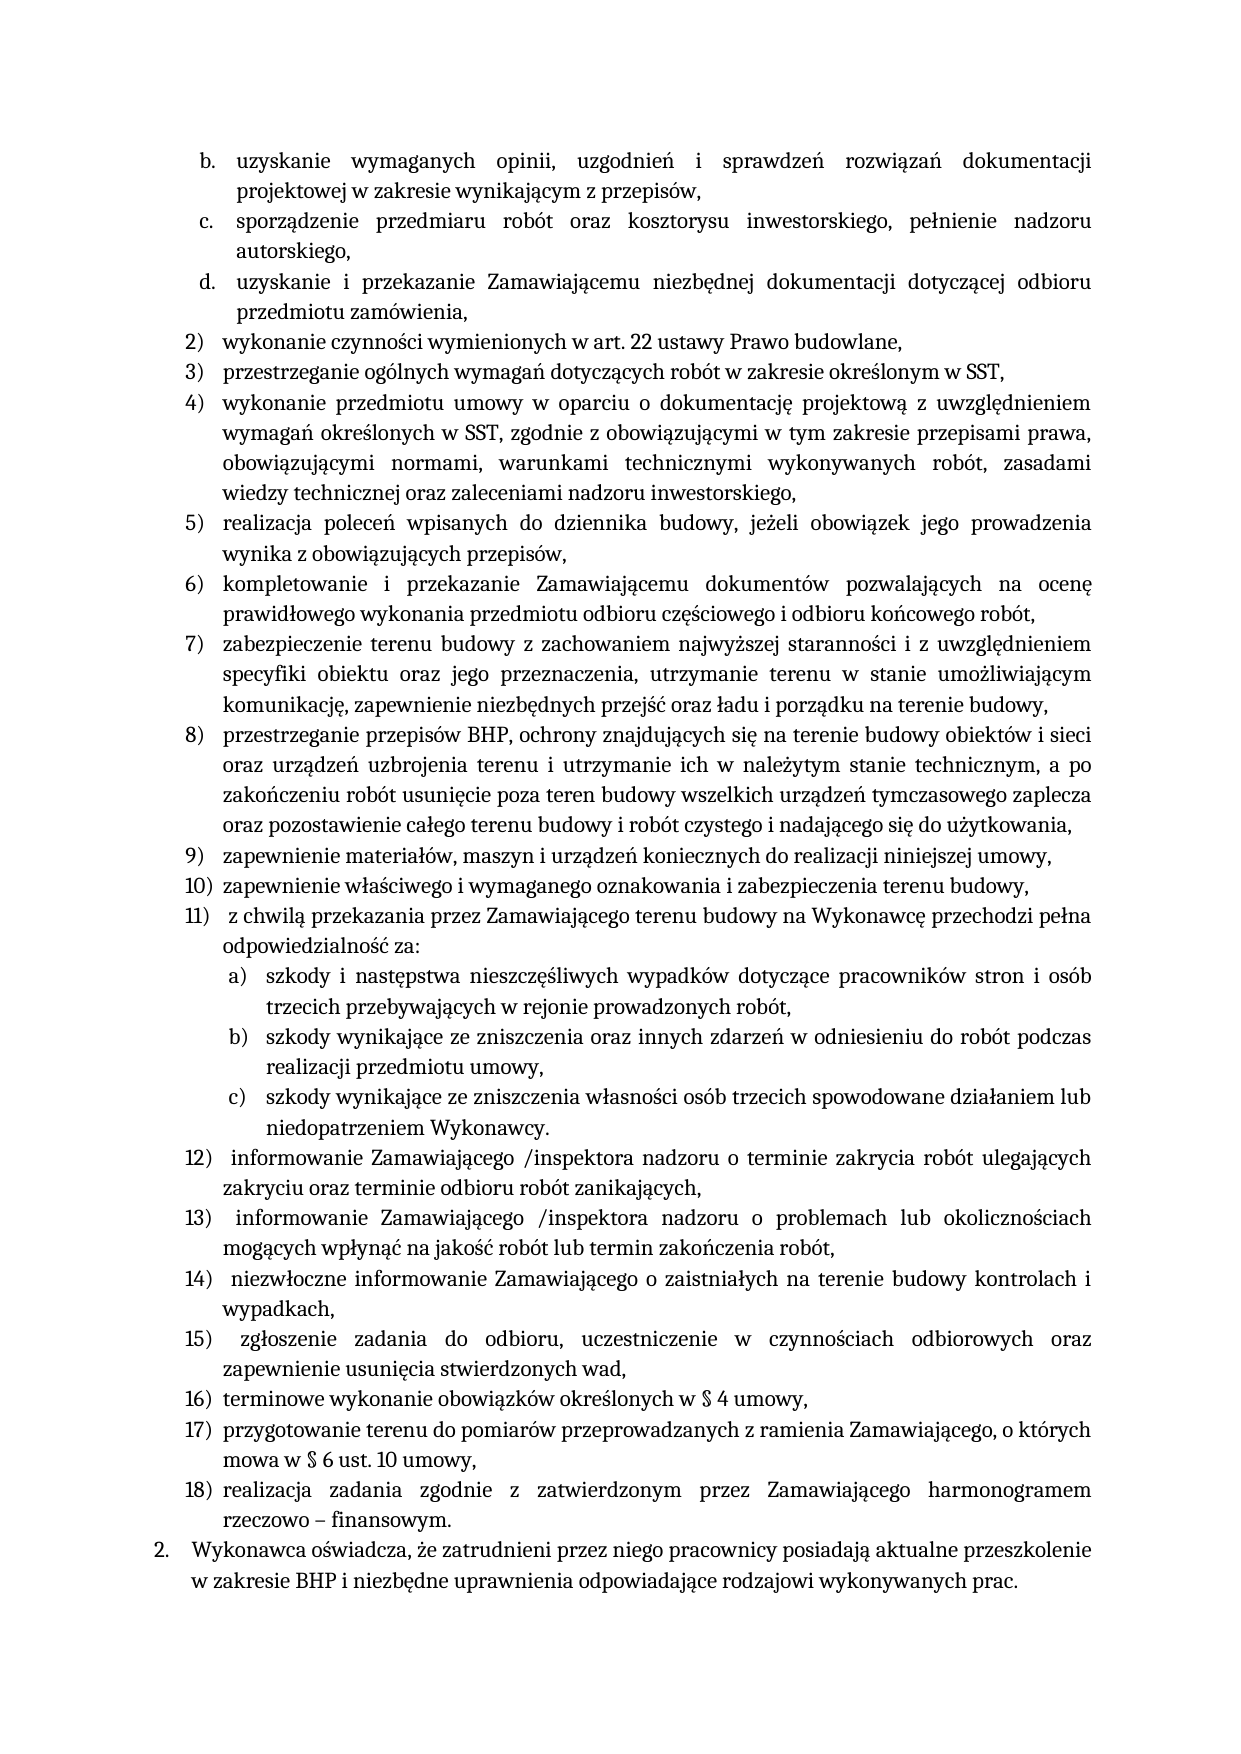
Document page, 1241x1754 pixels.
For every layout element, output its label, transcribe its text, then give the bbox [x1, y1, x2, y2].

list z chwilą przekazania przez Zamawiającego terenu budowy na Wykonawcę przechodzi pełna odpowiedzialność za: [185, 903, 1093, 959]
list szkody wynikające ze zniszczenia oraz innych zdarzeń w odniesieniu do robót podczas realizacji przedmiotu umowy, [228, 1024, 1093, 1080]
list przestrzeganie przepisów BHP, ochrony znajdujących się na terenie budowy obiektów i sieci oraz urządzeń uzbrojenia terenu i utrzymanie ich w należytym stanie technicznym, a po zakończeniu robót usunięcie poza teren budowy wszelkich urządzeń tymczasowego zaplecza oraz pozostawienie całego terenu budowy i robót czystego i nadającego się do użytkowania, [185, 722, 1093, 838]
list kompletowanie i przekazanie Zamawiającemu dokumentów pozwalających na ocenę prawidłowego wykonania przedmiotu odbioru częściowego i odbioru końcowego robót, [185, 571, 1093, 627]
list szkody i następstwa nieszczęśliwych wypadków dotyczące pracowników stron i osób trzecich przebywających w rejonie prowadzonych robót, [228, 963, 1093, 1020]
list zapewnienie właściwego i wymaganego oznakowania i zabezpieczenia terenu budowy, [185, 873, 1093, 899]
list informowanie Zamawiającego /inspektora nadzoru o problemach lub okolicznościach mogących wpłynąć na jakość robót lub termin zakończenia robót, [185, 1205, 1093, 1261]
list zapewnienie materiałów, maszyn i urządzeń koniecznych do realizacji niniejszej umowy, [185, 842, 1093, 869]
list sporządzenie przedmiaru robót oraz kosztorysu inwestorskiego, pełnienie nadzoru autorskiego, [199, 208, 1093, 264]
list realizacja zadania zgodnie z zatwierdzonym przez Zamawiającego harmonogramem rzeczowo – finansowym. [185, 1477, 1093, 1533]
list przygotowanie terenu do pomiarów przeprowadzanych z ramienia Zamawiającego, o których mowa w § 6 ust. 10 umowy, [185, 1416, 1093, 1473]
list przestrzeganie ogólnych wymagań dotyczących robót w zakresie określonym w SST, [185, 359, 1093, 385]
list szkody wynikające ze zniszczenia własności osób trzecich spowodowane działaniem lub niedopatrzeniem Wykonawcy. [228, 1084, 1093, 1141]
list terminowe wykonanie obowiązków określonych w § 4 umowy, [185, 1386, 1093, 1412]
list realizacja poleceń wpisanych do dziennika budowy, jeżeli obowiązek jego prowadzenia wynika z obowiązujących przepisów, [185, 510, 1093, 567]
list niezwłoczne informowanie Zamawiającego o zaistniałych na terenie budowy kontrolach i wypadkach, [185, 1265, 1093, 1322]
list zgłoszenie zadania do odbioru, uczestniczenie w czynnościach odbiorowych oraz zapewnienie usunięcia stwierdzonych wad, [185, 1326, 1093, 1382]
list wykonanie przedmiotu umowy w oparciu o dokumentację projektową z uwzględnieniem wymagań określonych w SST, zgodnie z obowiązującymi w tym zakresie przepisami prawa, obowiązującymi normami, warunkami technicznymi wykonywanych robót, zasadami wiedzy technicznej oraz zaleceniami nadzoru inwestorskiego, [185, 389, 1093, 506]
list uzyskanie wymaganych opinii, uzgodnień i sprawdzeń rozwiązań dokumentacji projektowej w zakresie wynikającym z przepisów, [199, 148, 1093, 204]
list informowanie Zamawiającego /inspektora nadzoru o terminie zakrycia robót ulegających zakryciu oraz terminie odbioru robót zanikających, [185, 1144, 1093, 1201]
list Wykonawca oświadcza, że zatrudnieni przez niego pracownicy posiadają aktualne przeszkolenie w zakresie BHP i niezbędne uprawnienia odpowiadające rodzajowi wykonywanych prac. [154, 1537, 1093, 1594]
list zabezpieczenie terenu budowy z zachowaniem najwyższej staranności i z uwzględnieniem specyfiki obiektu oraz jego przeznaczenia, utrzymanie terenu w stanie umożliwiającym komunikację, zapewnienie niezbędnych przejść oraz ładu i porządku na terenie budowy, [185, 631, 1093, 718]
list uzyskanie i przekazanie Zamawiającemu niezbędnej dokumentacji dotyczącej odbioru przedmiotu zamówienia, [199, 268, 1093, 325]
list wykonanie czynności wymienionych w art. 22 ustawy Prawo budowlane, [185, 329, 1093, 355]
